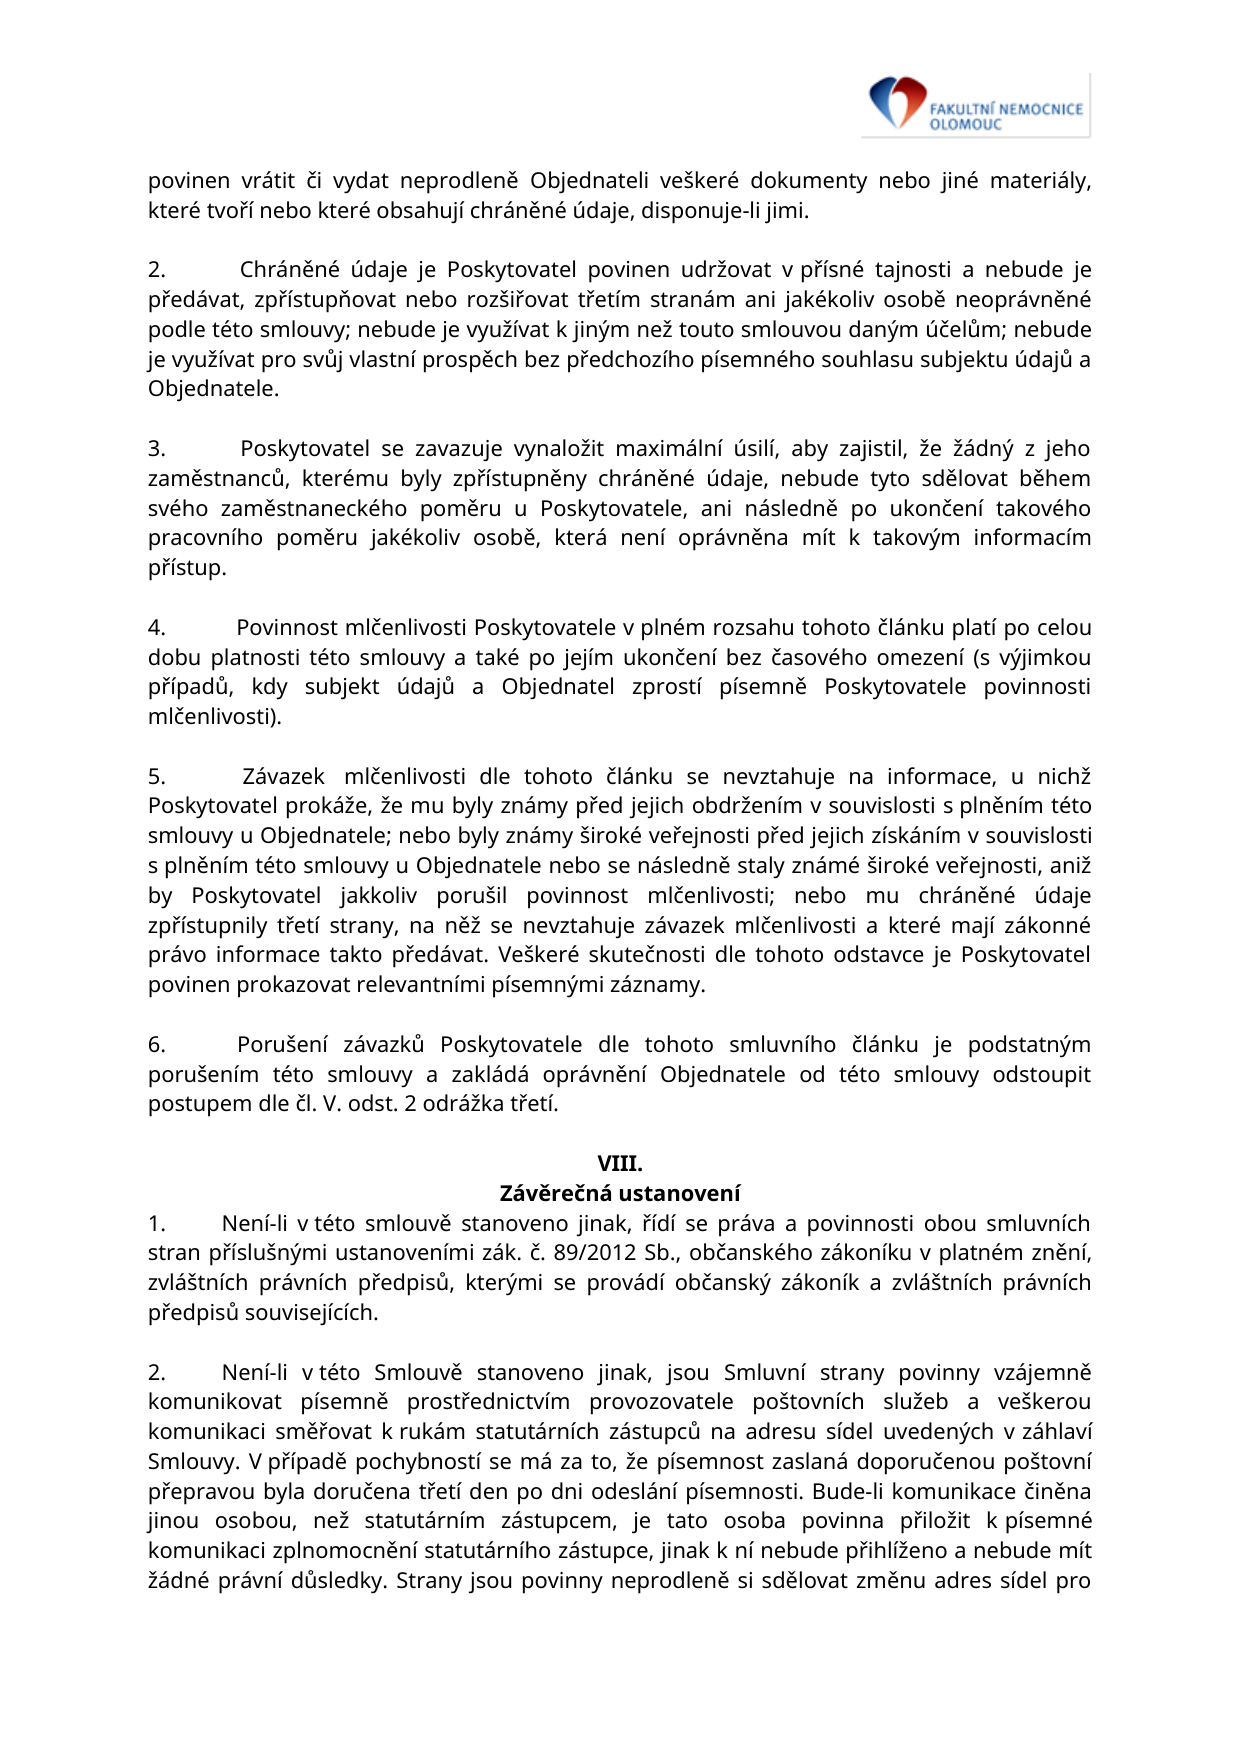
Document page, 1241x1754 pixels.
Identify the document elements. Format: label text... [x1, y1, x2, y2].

text 5. Závazek mlčenlivosti dle tohoto článku se nevztahuje na informace, u nichž Poskytovatel prokáže, že mu byly známy před jejich obdržením v souvislosti s plněním této smlouvy u Objednatele; nebo byly známy široké veřejnosti před jejich získáním v souvislosti s plněním této smlouvy u Objednatele nebo se následně staly známé široké veřejnosti, aniž by Poskytovatel jakkoliv porušil povinnost mlčenlivosti; nebo mu chráněné údaje zpřístupnily třetí strany, na něž se nevztahuje závazek mlčenlivosti a které mají zákonné právo informace takto předávat. Veškeré skutečnosti dle tohoto odstavce je Poskytovatel povinen prokazovat relevantními písemnými záznamy. [148, 761, 1093, 999]
text 4. Povinnost mlčenlivosti Poskytovatele v plném rozsahu tohoto článku platí po celou dobu platnosti této smlouvy a také po jejím ukončení bez časového omezení (s výjimkou případů, kdy subjekt údajů a Objednatel zprostí písemně Poskytovatele povinnosti mlčenlivosti). [148, 612, 1093, 731]
text 1. Není-li v této smlouvě stanoveno jinak, řídí se práva a povinnosti obou smluvních stran příslušnými ustanoveními zák. č. 89/2012 Sb., občanského zákoníku v platném znění, zvláštních právních předpisů, kterými se provádí občanský zákoník a zvláštních právních předpisů souvisejících. [148, 1207, 1093, 1327]
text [148, 165, 1093, 224]
text 2. Chráněné údaje je Poskytovatel povinen udržovat v přísné tajnosti a nebude je předávat, zpřístupňovat nebo rozšiřovat třetím stranám ani jakékoliv osobě neoprávněné podle této smlouvy; nebude je využívat k jiným než touto smlouvou daným účelům; nebude je využívat pro svůj vlastní prospěch bez předchozího písemného souhlasu subjektu údajů a Objednatele. [148, 254, 1093, 403]
text Závěrečná ustanovení [148, 1178, 1093, 1207]
picture [861, 73, 1093, 140]
text 3. Poskytovatel se zavazuje vynaložit maximální úsilí, aby zajistil, že žádný z jeho zaměstnanců, kterému byly zpřístupněny chráněné údaje, nebude tyto sdělovat během svého zaměstnaneckého poměru u Poskytovatele, ani následně po ukončení takového pracovního poměru jakékoliv osobě, která není oprávněna mít k takovým informacím přístup. [148, 433, 1093, 582]
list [148, 1356, 1093, 1595]
text 6. Porušení závazků Poskytovatele dle tohoto smluvního článku je podstatným porušením této smlouvy a zakládá oprávnění Objednatele od této smlouvy odstoupit postupem dle čl. V. odst. 2 odrážka třetí. [148, 1029, 1093, 1118]
text VIII. [148, 1148, 1093, 1178]
